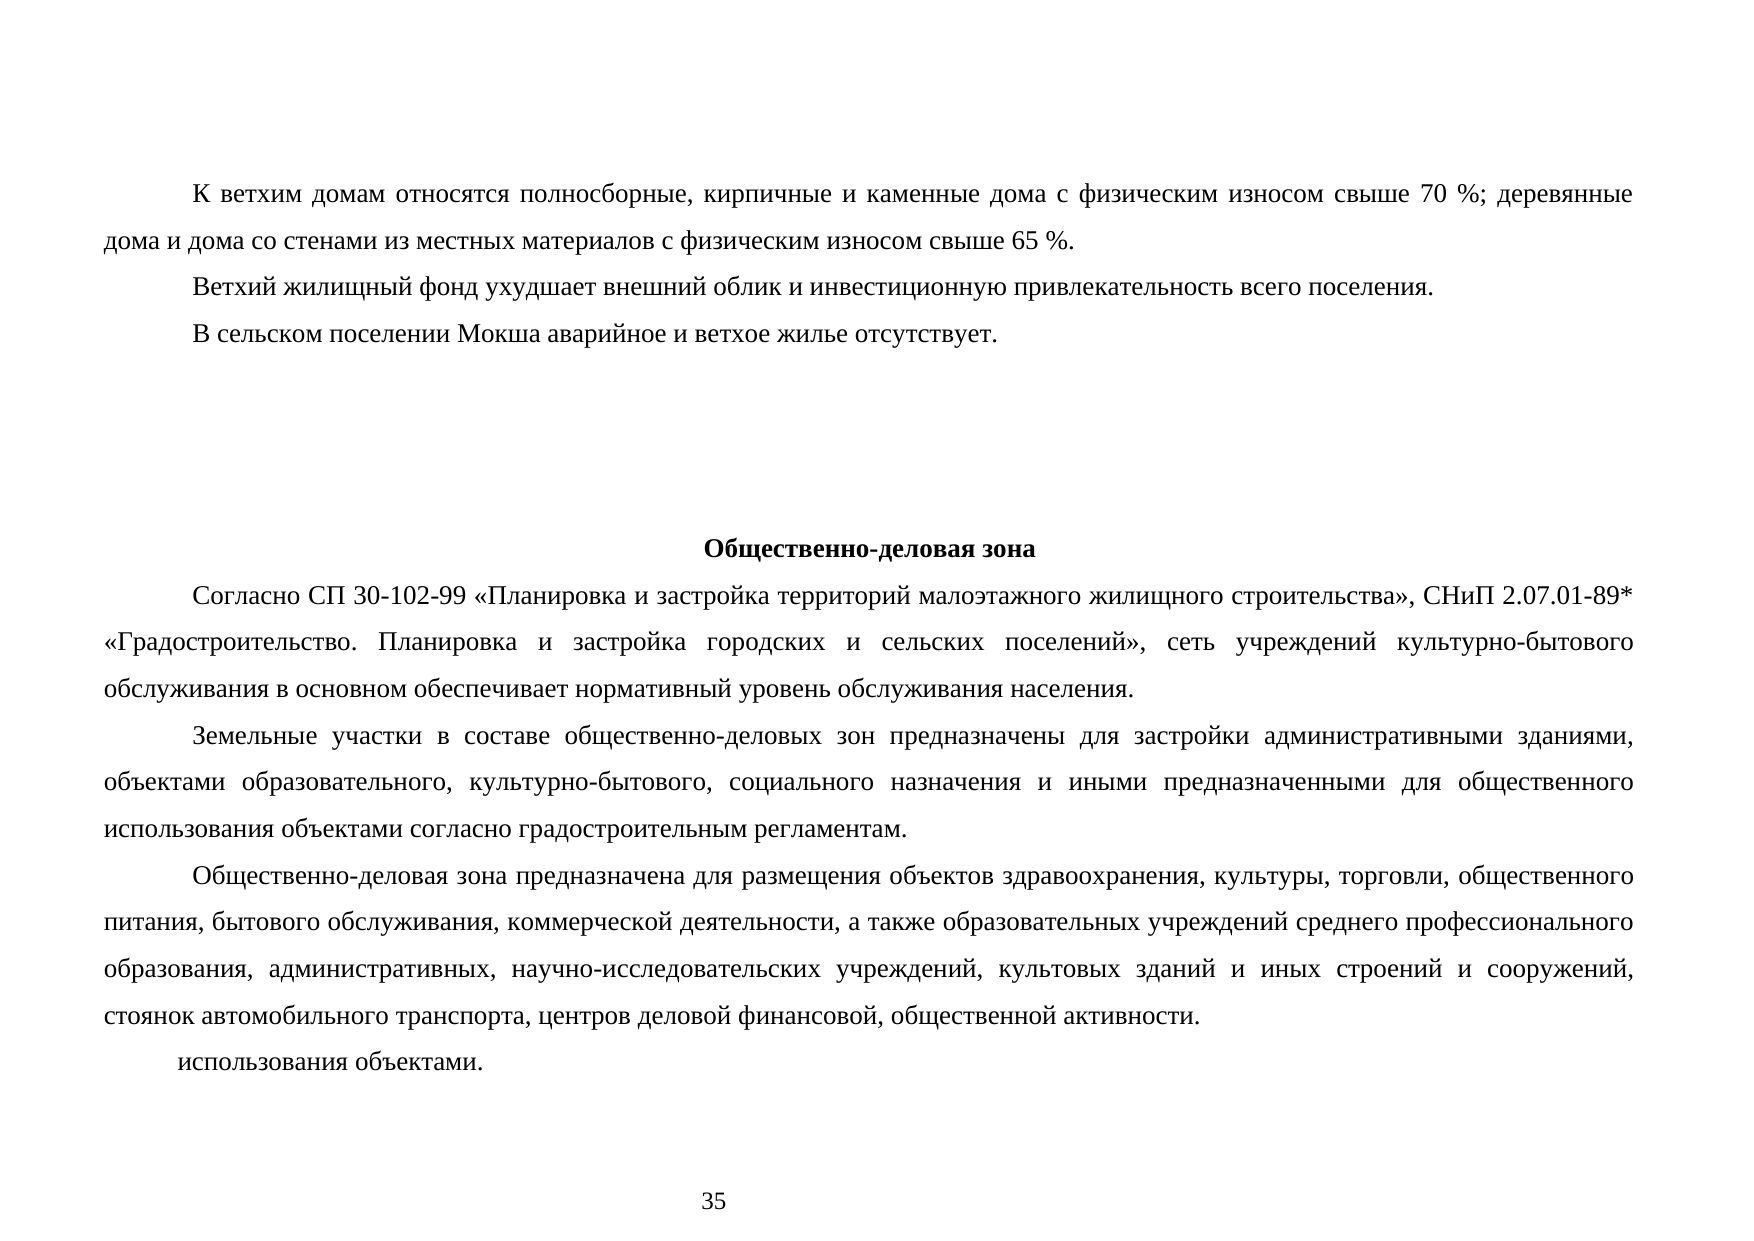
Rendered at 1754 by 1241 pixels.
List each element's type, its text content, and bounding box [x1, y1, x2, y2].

text Земельные участки в составе общественно-деловых зон предназначены для застройки административными зданиями, объектами образовательного, культурно-бытового, социального назначения и иными предназначенными для общественного использования объектами согласно градостроительным регламентам. [103, 719, 1636, 843]
text Ветхий жилищный фонд ухудшает внешний облик и инвестиционную привлекательность всего поселения. [103, 271, 1636, 302]
text К ветхим домам относятся полносборные, кирпичные и каменные дома с физическим износом свыше 70 %; деревянные дома и дома со стенами из местных материалов с физическим износом свыше 65 %. [103, 177, 1636, 255]
text В сельском поселении Мокша аварийное и ветхое жилье отсутствует. [103, 317, 1636, 348]
text Согласно СП 30-102-99 «Планировка и застройка территорий малоэтажного жилищного строительства», СНиП 2.07.01-89* «Градостроительство. Планировка и застройка городских и сельских поселений», сеть учреждений культурно-бытового обслуживания в основном обеспечивает нормативный уровень обслуживания населения. [103, 579, 1636, 703]
text использования объектами. [103, 1046, 1636, 1077]
text Общественно-деловая зона [103, 532, 1636, 563]
text Общественно-деловая зона предназначена для размещения объектов здравоохранения, культуры, торговли, общественного питания, бытового обслуживания, коммерческой деятельности, а также образовательных учреждений среднего профессионального образования, административных, научно-исследовательских учреждений, культовых зданий и иных строений и сооружений, стоянок автомобильного транспорта, центров деловой финансовой, общественной активности. [103, 859, 1636, 1030]
